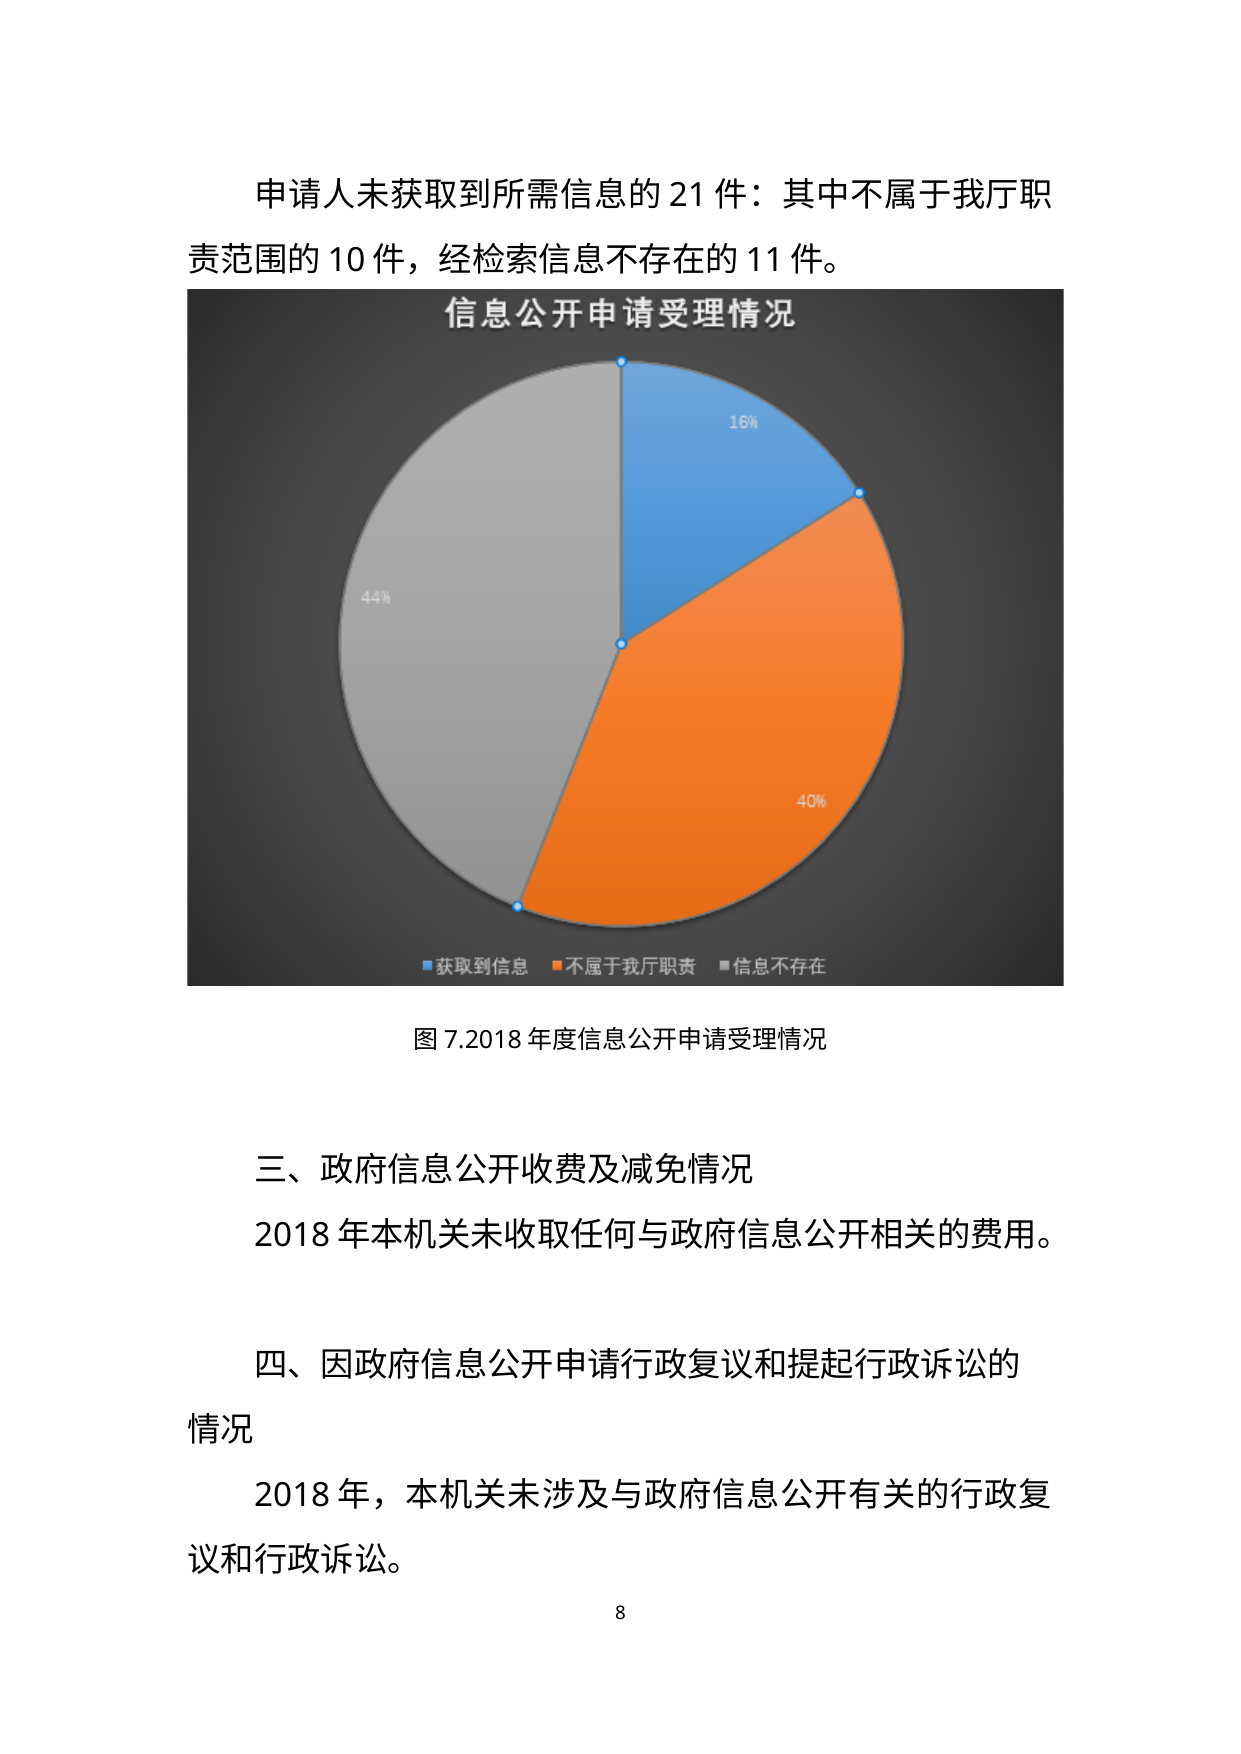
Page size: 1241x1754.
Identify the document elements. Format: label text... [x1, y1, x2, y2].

text 四、因政府信息公开申请行政复议和提起行政诉讼的情况 [187, 1330, 1053, 1460]
text 三、政府信息公开收费及减免情况 [187, 1135, 1053, 1200]
text 图7.2018年度信息公开申请受理情况 [187, 1005, 1053, 1070]
text 2018年，本机关未涉及与政府信息公开有关的行政复议和行政诉讼。 [187, 1460, 1053, 1590]
text 2018年本机关未收取任何与政府信息公开相关的费用。 [187, 1200, 1053, 1265]
text 申请人未获取到所需信息的21件：其中不属于我厅职责范围的10件，经检索信息不存在的11件。 [187, 160, 1053, 289]
picture [187, 289, 1064, 986]
